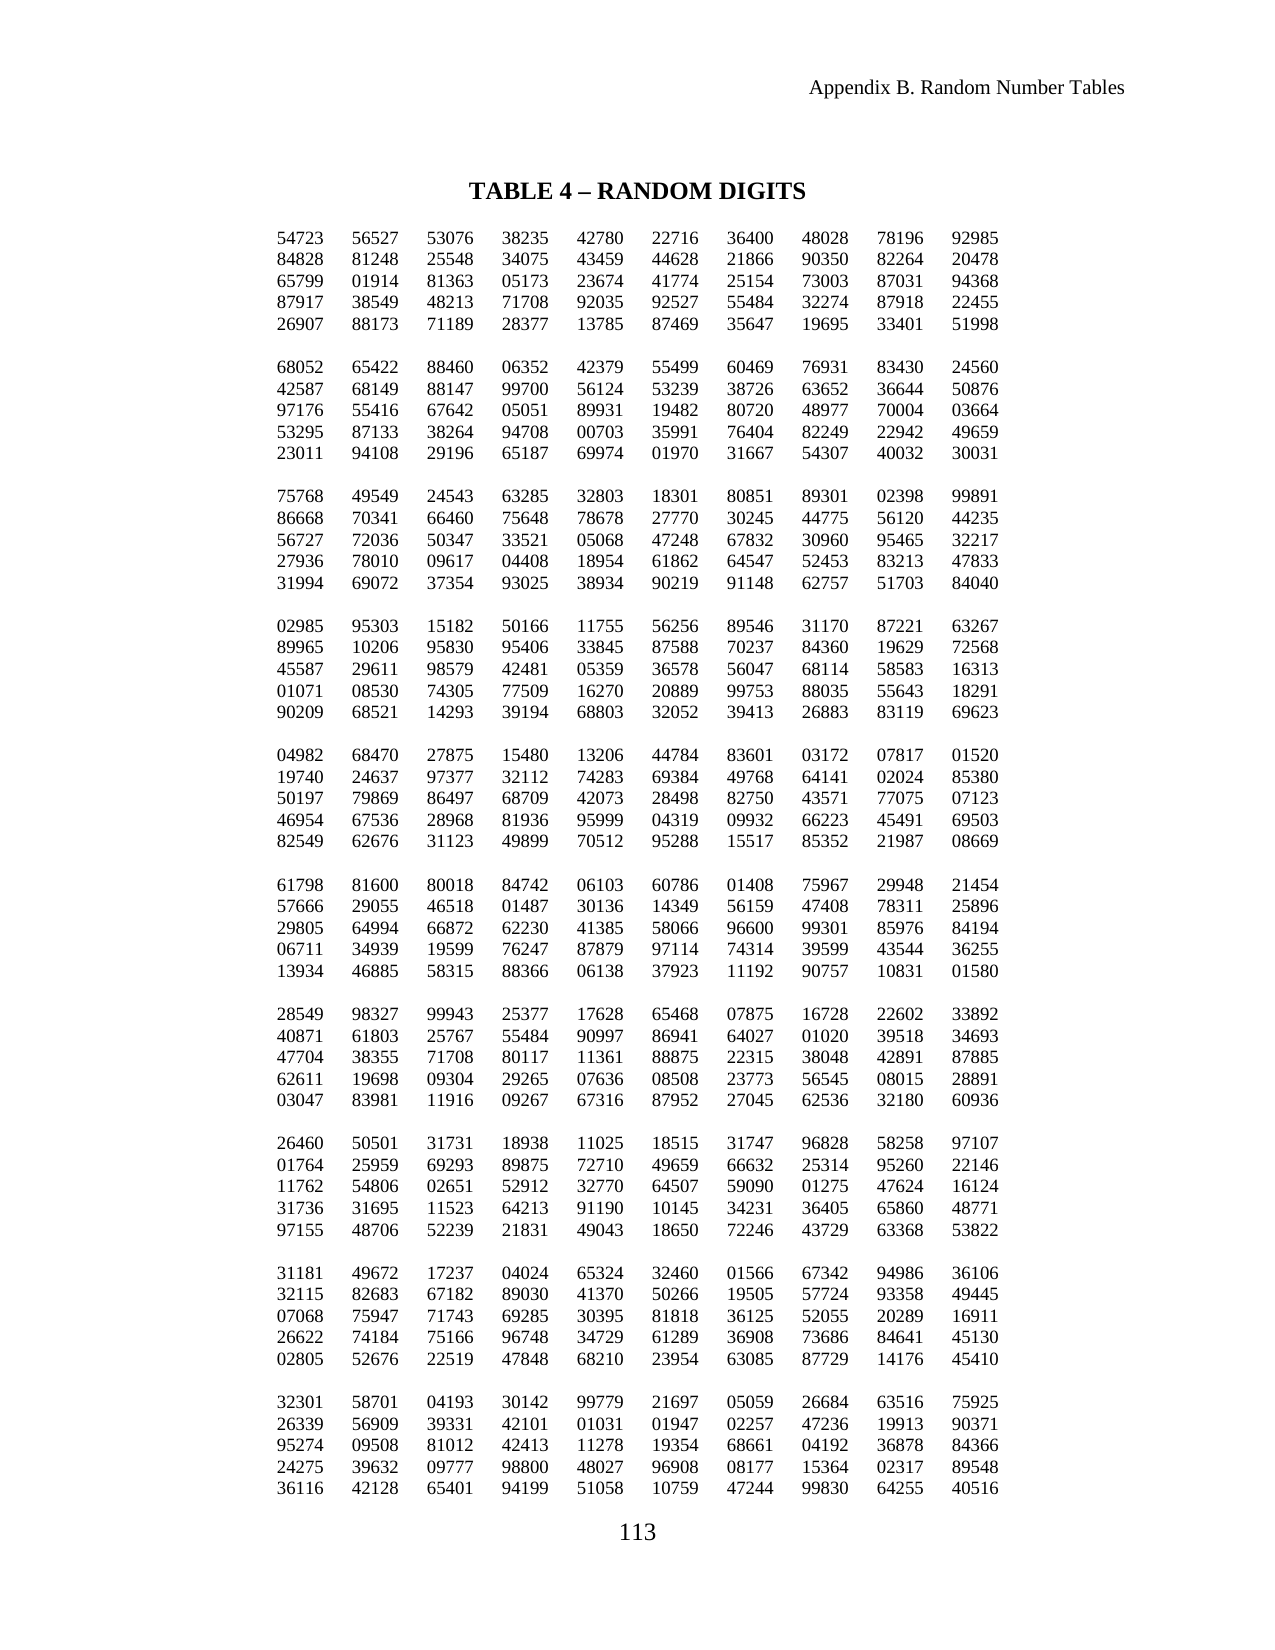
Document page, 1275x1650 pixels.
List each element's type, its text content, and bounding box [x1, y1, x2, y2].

text 06711 34939 19599 76247 87879 97114 74314 39599 43544 36255 [150, 938, 1125, 960]
text 53295 87133 38264 94708 00703 35991 76404 82249 22942 49659 [150, 421, 1125, 442]
text 02985 95303 15182 50166 11755 56256 89546 31170 87221 63267 [150, 615, 1125, 636]
text 04982 68470 27875 15480 13206 44784 83601 03172 07817 01520 [150, 744, 1125, 766]
text 90209 68521 14293 39194 68803 32052 39413 26883 83119 69623 [150, 701, 1125, 723]
text 36116 42128 65401 94199 51058 10759 47244 99830 64255 40516 [150, 1477, 1125, 1499]
text 95274 09508 81012 42413 11278 19354 68661 04192 36878 84366 [150, 1434, 1125, 1456]
text 40871 61803 25767 55484 90997 86941 64027 01020 39518 34693 [150, 1024, 1125, 1046]
text 26622 74184 75166 96748 34729 61289 36908 73686 84641 45130 [150, 1326, 1125, 1348]
text 26907 88173 71189 28377 13785 87469 35647 19695 33401 51998 [150, 313, 1125, 334]
text 54723 56527 53076 38235 42780 22716 36400 48028 78196 92985 [150, 227, 1125, 248]
text 31994 69072 37354 93025 38934 90219 91148 62757 51703 84040 [150, 572, 1125, 593]
text 87917 38549 48213 71708 92035 92527 55484 32274 87918 22455 [150, 291, 1125, 313]
text 26460 50501 31731 18938 11025 18515 31747 96828 58258 97107 [150, 1132, 1125, 1154]
text 02805 52676 22519 47848 68210 23954 63085 87729 14176 45410 [150, 1348, 1125, 1369]
text TABLE 4 – RANDOM DIGITS [150, 176, 1125, 205]
text 75768 49549 24543 63285 32803 18301 80851 89301 02398 99891 [150, 485, 1125, 507]
text 23011 94108 29196 65187 69974 01970 31667 54307 40032 30031 [150, 442, 1125, 464]
text 50197 79869 86497 68709 42073 28498 82750 43571 77075 07123 [150, 787, 1125, 809]
text 01071 08530 74305 77509 16270 20889 99753 88035 55643 18291 [150, 679, 1125, 701]
text 19740 24637 97377 32112 74283 69384 49768 64141 02024 85380 [150, 766, 1125, 787]
text 57666 29055 46518 01487 30136 14349 56159 47408 78311 25896 [150, 895, 1125, 917]
text 31181 49672 17237 04024 65324 32460 01566 67342 94986 36106 [150, 1262, 1125, 1283]
text 24275 39632 09777 98800 48027 96908 08177 15364 02317 89548 [150, 1456, 1125, 1477]
text 45587 29611 98579 42481 05359 36578 56047 68114 58583 16313 [150, 658, 1125, 679]
text 61798 81600 80018 84742 06103 60786 01408 75967 29948 21454 [150, 873, 1125, 895]
text 84828 81248 25548 34075 43459 44628 21866 90350 82264 20478 [150, 248, 1125, 270]
text 68052 65422 88460 06352 42379 55499 60469 76931 83430 24560 [150, 356, 1125, 378]
text 62611 19698 09304 29265 07636 08508 23773 56545 08015 28891 [150, 1068, 1125, 1089]
text 07068 75947 71743 69285 30395 81818 36125 52055 20289 16911 [150, 1305, 1125, 1326]
text 42587 68149 88147 99700 56124 53239 38726 63652 36644 50876 [150, 378, 1125, 399]
text 27936 78010 09617 04408 18954 61862 64547 52453 83213 47833 [150, 550, 1125, 572]
text 32301 58701 04193 30142 99779 21697 05059 26684 63516 75925 [150, 1391, 1125, 1413]
text 97176 55416 67642 05051 89931 19482 80720 48977 70004 03664 [150, 399, 1125, 421]
text 89965 10206 95830 95406 33845 87588 70237 84360 19629 72568 [150, 636, 1125, 658]
text 03047 83981 11916 09267 67316 87952 27045 62536 32180 60936 [150, 1089, 1125, 1111]
text 13934 46885 58315 88366 06138 37923 11192 90757 10831 01580 [150, 960, 1125, 981]
text 31736 31695 11523 64213 91190 10145 34231 36405 65860 48771 [150, 1197, 1125, 1218]
text 28549 98327 99943 25377 17628 65468 07875 16728 22602 33892 [150, 1003, 1125, 1024]
text 86668 70341 66460 75648 78678 27770 30245 44775 56120 44235 [150, 507, 1125, 528]
text 46954 67536 28968 81936 95999 04319 09932 66223 45491 69503 [150, 809, 1125, 830]
text 47704 38355 71708 80117 11361 88875 22315 38048 42891 87885 [150, 1046, 1125, 1068]
text 29805 64994 66872 62230 41385 58066 96600 99301 85976 84194 [150, 917, 1125, 938]
text 01764 25959 69293 89875 72710 49659 66632 25314 95260 22146 [150, 1154, 1125, 1175]
text 26339 56909 39331 42101 01031 01947 02257 47236 19913 90371 [150, 1413, 1125, 1434]
text 97155 48706 52239 21831 49043 18650 72246 43729 63368 53822 [150, 1218, 1125, 1240]
text 32115 82683 67182 89030 41370 50266 19505 57724 93358 49445 [150, 1283, 1125, 1305]
text 11762 54806 02651 52912 32770 64507 59090 01275 47624 16124 [150, 1175, 1125, 1197]
text 82549 62676 31123 49899 70512 95288 15517 85352 21987 08669 [150, 830, 1125, 852]
text 65799 01914 81363 05173 23674 41774 25154 73003 87031 94368 [150, 270, 1125, 291]
text 56727 72036 50347 33521 05068 47248 67832 30960 95465 32217 [150, 528, 1125, 550]
